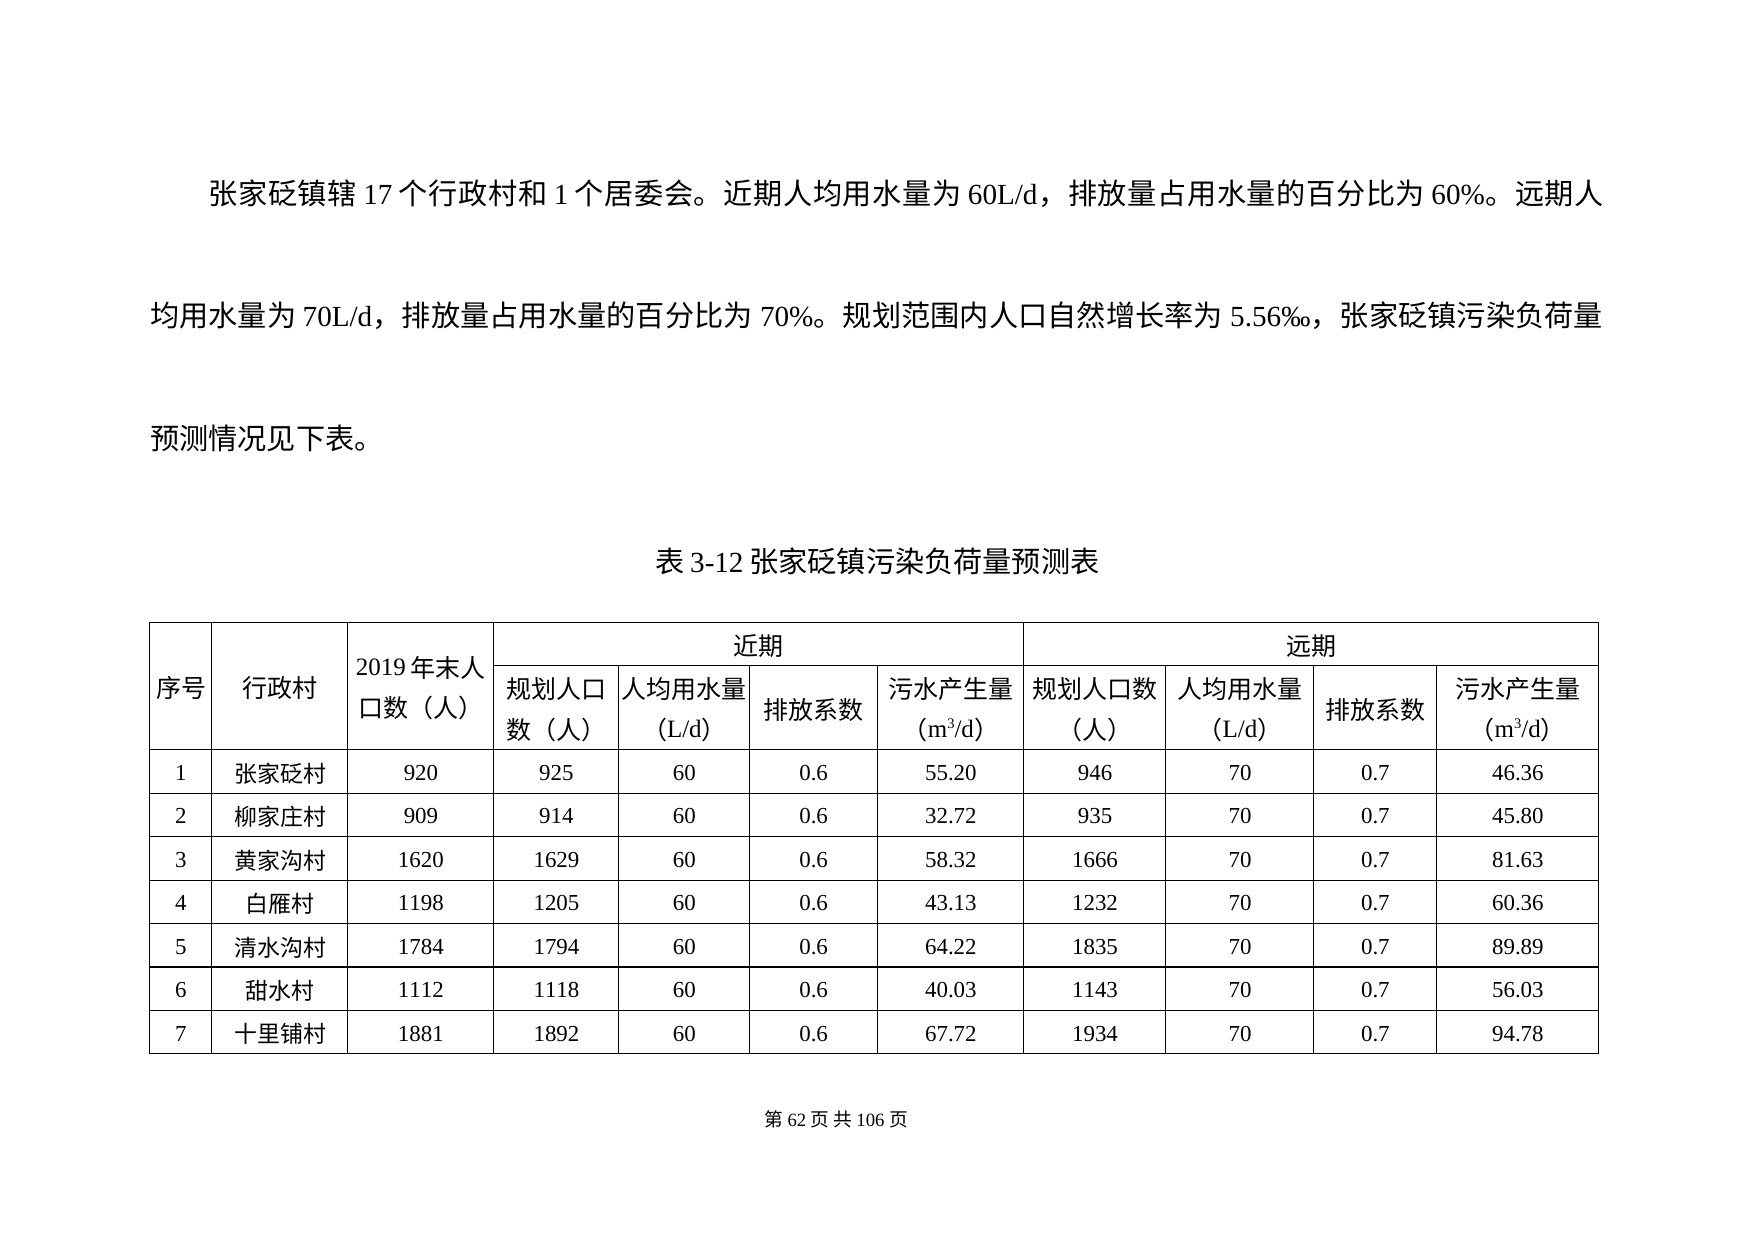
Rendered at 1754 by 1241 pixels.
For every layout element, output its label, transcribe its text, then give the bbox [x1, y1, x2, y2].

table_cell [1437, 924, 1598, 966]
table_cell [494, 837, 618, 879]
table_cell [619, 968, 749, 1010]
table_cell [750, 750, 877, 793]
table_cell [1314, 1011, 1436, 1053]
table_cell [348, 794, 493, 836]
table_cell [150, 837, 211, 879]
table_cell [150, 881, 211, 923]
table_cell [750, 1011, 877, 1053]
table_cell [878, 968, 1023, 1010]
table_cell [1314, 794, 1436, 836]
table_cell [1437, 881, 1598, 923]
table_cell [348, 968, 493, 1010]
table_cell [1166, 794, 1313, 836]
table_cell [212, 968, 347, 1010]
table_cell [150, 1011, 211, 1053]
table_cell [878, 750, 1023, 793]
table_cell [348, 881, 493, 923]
text 表3-12张家砭镇污染负荷量预测表 [150, 519, 1604, 600]
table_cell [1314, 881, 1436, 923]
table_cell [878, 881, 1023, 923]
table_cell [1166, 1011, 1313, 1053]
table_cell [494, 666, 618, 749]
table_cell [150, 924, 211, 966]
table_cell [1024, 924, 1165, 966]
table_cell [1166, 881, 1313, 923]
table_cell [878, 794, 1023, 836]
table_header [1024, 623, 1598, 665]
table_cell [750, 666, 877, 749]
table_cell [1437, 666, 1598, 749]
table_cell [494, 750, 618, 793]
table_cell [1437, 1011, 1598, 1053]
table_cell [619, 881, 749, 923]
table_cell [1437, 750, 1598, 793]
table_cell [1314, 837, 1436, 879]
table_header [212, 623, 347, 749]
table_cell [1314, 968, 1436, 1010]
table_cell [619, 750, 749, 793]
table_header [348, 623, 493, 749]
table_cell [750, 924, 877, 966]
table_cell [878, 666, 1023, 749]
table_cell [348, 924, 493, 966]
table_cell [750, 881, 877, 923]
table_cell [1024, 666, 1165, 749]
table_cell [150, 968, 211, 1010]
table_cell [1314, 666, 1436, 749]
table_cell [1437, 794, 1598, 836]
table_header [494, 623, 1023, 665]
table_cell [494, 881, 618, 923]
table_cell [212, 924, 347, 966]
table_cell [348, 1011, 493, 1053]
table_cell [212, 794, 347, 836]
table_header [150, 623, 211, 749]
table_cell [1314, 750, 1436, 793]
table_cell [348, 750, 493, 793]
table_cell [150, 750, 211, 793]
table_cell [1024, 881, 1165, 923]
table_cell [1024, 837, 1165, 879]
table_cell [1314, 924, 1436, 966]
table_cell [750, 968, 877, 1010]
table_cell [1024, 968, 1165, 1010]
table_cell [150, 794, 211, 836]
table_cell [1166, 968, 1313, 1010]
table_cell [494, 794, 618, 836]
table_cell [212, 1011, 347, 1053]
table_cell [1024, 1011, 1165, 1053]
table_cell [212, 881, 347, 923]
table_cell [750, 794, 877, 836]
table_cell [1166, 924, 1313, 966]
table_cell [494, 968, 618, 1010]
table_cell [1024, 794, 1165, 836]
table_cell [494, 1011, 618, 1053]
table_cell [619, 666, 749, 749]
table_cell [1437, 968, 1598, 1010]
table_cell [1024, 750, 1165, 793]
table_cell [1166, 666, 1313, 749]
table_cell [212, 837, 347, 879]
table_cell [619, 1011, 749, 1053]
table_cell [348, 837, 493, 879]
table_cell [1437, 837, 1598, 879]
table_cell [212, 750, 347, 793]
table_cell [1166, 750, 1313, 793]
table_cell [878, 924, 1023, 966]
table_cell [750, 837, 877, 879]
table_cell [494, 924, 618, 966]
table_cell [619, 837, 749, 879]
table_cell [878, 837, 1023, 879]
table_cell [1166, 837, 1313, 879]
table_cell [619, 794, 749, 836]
text 张家砭镇辖17个行政村和1个居委会。近期人均用水量为60L/d，排放量占用水量的百分比为60%。远期人均用水量为70L/d，排放量占用水量的百分比为70%。规划范围内人口自然增长率为5.56‰，张家砭镇污染负荷量预测情况见下表。 [150, 151, 1604, 477]
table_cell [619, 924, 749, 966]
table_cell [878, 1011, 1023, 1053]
